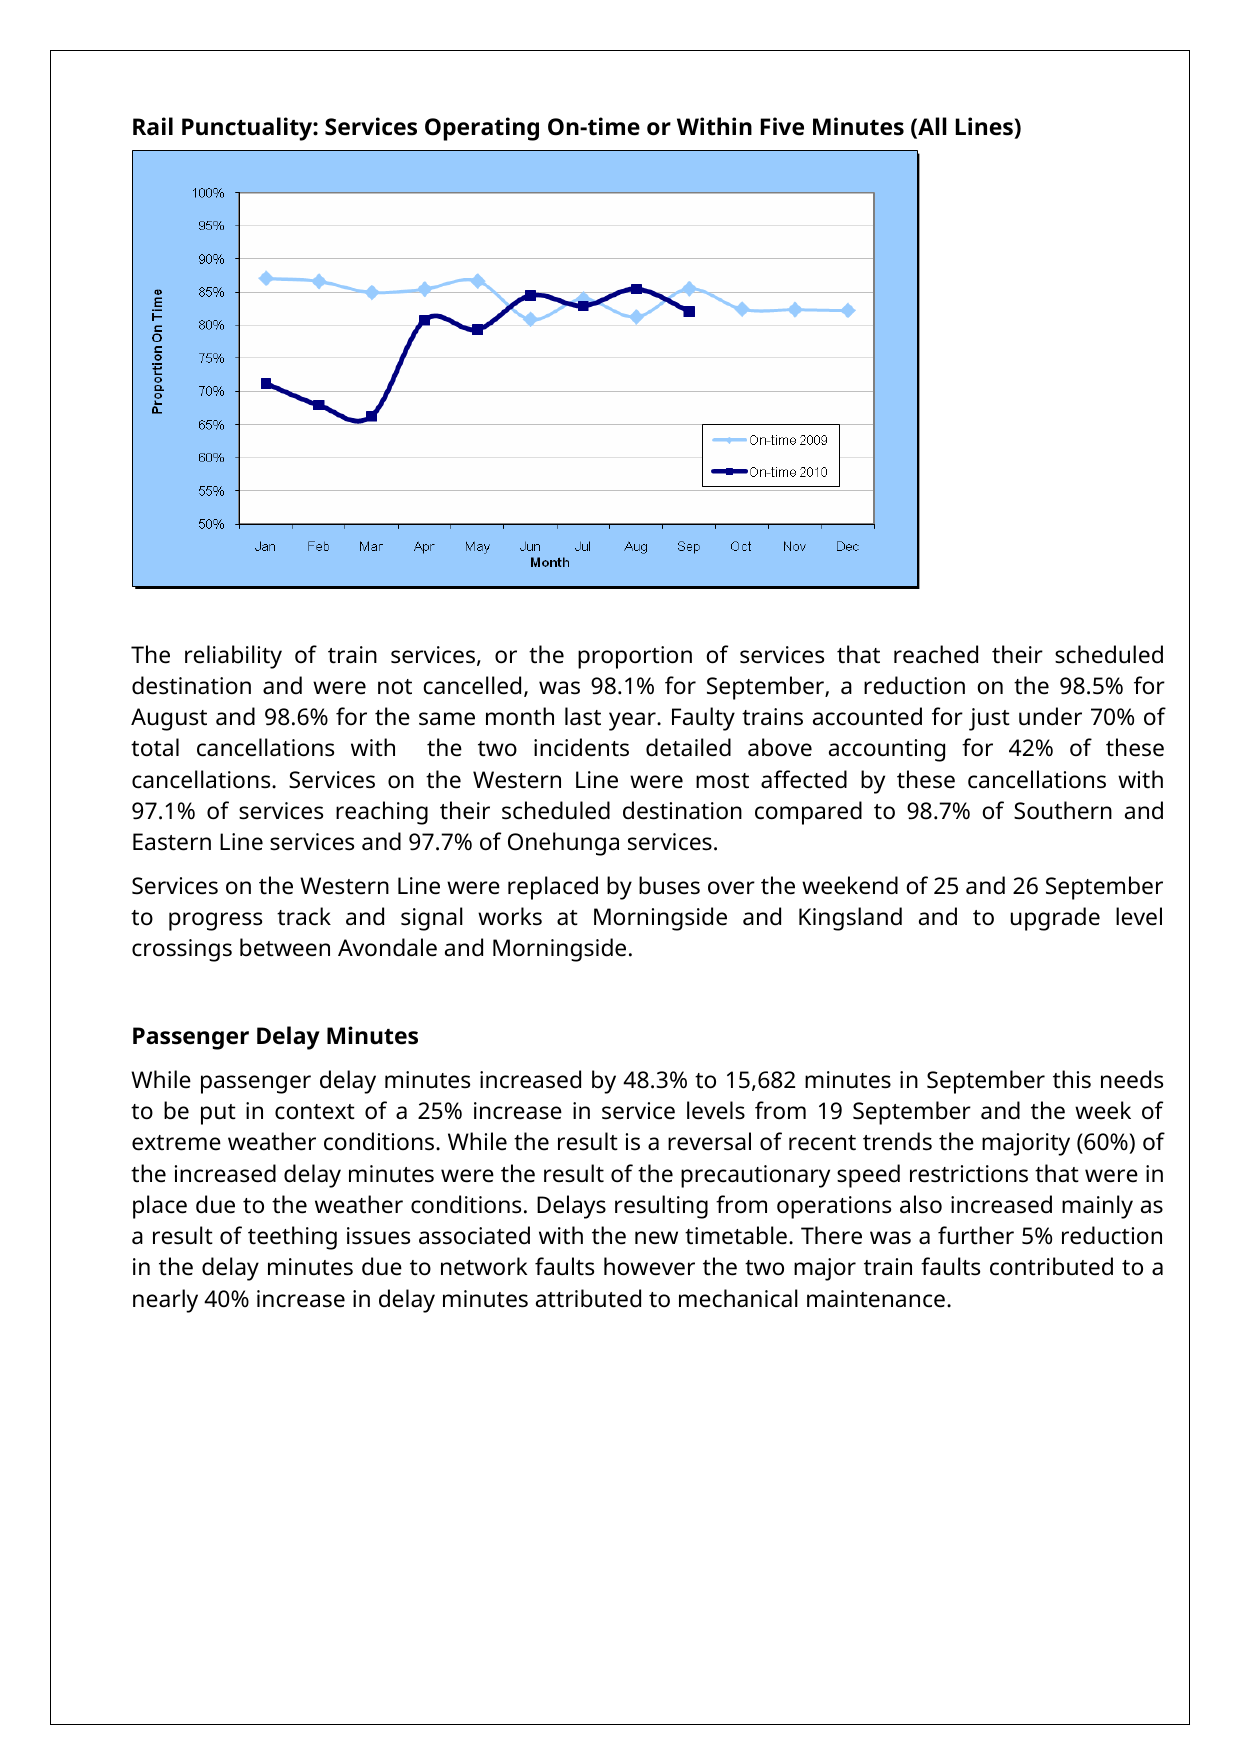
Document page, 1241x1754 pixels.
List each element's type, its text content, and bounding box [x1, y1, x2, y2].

text Passenger Delay Minutes [131, 1020, 1178, 1051]
text While passenger delay minutes increased by 48.3% to 15,682 minutes in September this needs to be put in context of a 25% increase in service levels from 19 September and the week of extreme weather conditions. While the result is a reversal of recent trends the majority (60%) of the increased delay minutes were the result of the precautionary speed restrictions that were in place due to the weather conditions. Delays resulting from operations also increased mainly as a result of teething issues associated with the new timetable. There was a further 5% reduction in the delay minutes due to network faults however the two major train faults contributed to a nearly 40% increase in delay minutes attributed to mechanical maintenance. [131, 1064, 1166, 1314]
text Services on the Western Line were replaced by buses over the weekend of 25 and 26 September to progress track and signal works at Morningside and Kingsland and to upgrade level crossings between Avondale and Morningside. [131, 870, 1165, 963]
text The reliability of train services, or the proportion of services that reached their scheduled destination and were not cancelled, was 98.1% for September, a reduction on the 98.5% for August and 98.6% for the same month last year. Faulty trains accounted for just under 70% of total cancellations with the two incidents detailed above accounting for 42% of these cancellations. Services on the Western Line were most affected by these cancellations with 97.1% of services reaching their scheduled destination compared to 98.7% of Southern and Eastern Line services and 97.7% of Onehunga services. [131, 638, 1166, 857]
text Rail Punctuality: Services Operating On-time or Within Five Minutes (All Lines) [131, 111, 1178, 143]
picture [131, 150, 920, 589]
